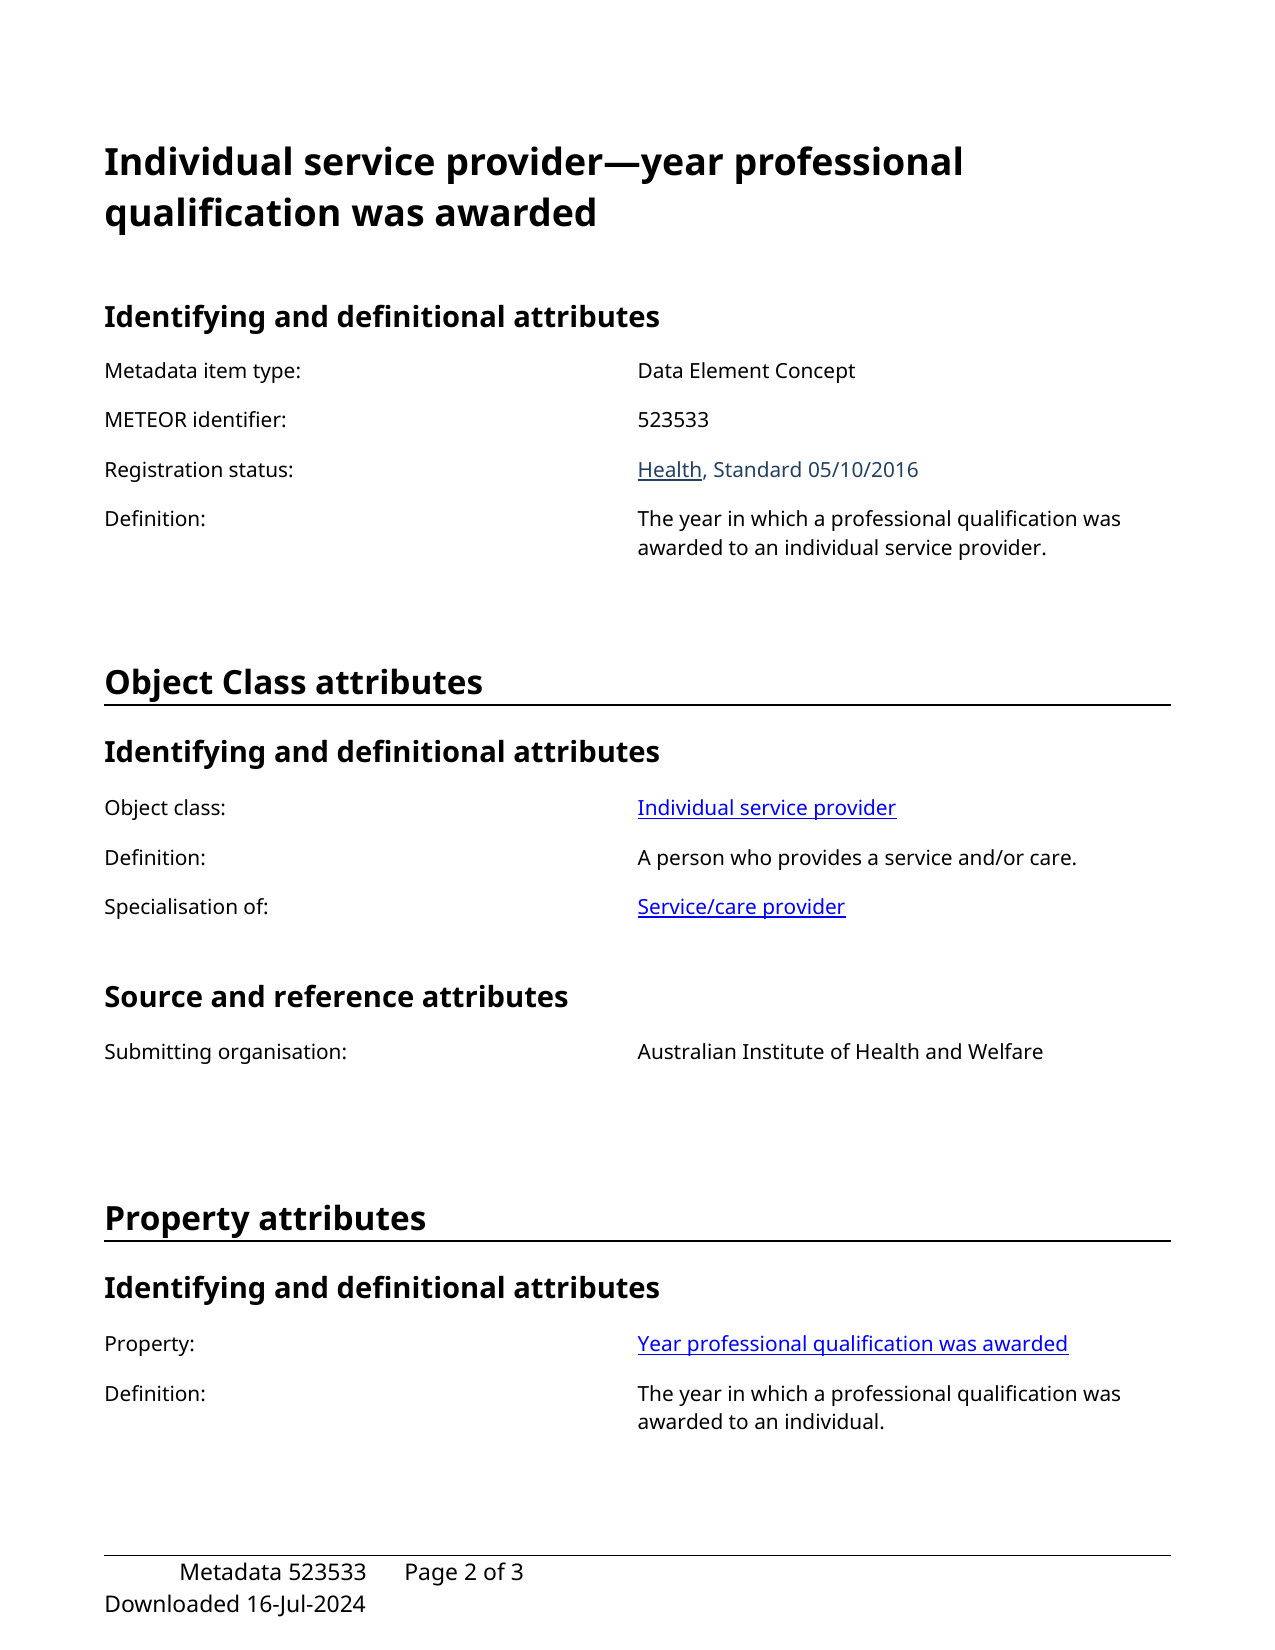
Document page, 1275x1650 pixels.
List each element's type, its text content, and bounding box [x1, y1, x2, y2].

subtitle Individual service provider—year professional qualification was awarded [104, 135, 1171, 237]
table_cell Data Element Concept [626, 346, 1159, 395]
table_header Property: [93, 1319, 626, 1368]
subtitle Identifying and definitional attributes [104, 1267, 1171, 1307]
subtitle Identifying and definitional attributes [104, 731, 1171, 771]
table_cell A person who provides a service and/or care. [626, 833, 1159, 882]
table_cell Definition: [93, 494, 626, 571]
table_cell Specialisation of: [93, 882, 626, 931]
subtitle Property attributes [104, 1195, 1171, 1240]
table_cell Metadata item type: [93, 346, 626, 395]
table_cell Registration status: [93, 445, 626, 494]
table_cell Definition: [93, 833, 626, 882]
table_header Individual service provider [626, 783, 1159, 832]
table_cell METEOR identifier: [93, 395, 626, 444]
table_header Year professional qualification was awarded [626, 1319, 1159, 1368]
subtitle Object Class attributes [104, 659, 1171, 704]
table_cell 523533 [626, 395, 1159, 444]
table_cell Definition: [93, 1368, 626, 1446]
table_cell The year in which a professional qualification was awarded to an individual. [626, 1368, 1159, 1446]
table_cell Source and reference attributes [93, 931, 1159, 1027]
table_cell The year in which a professional qualification was awarded to an individual service provider. [626, 494, 1159, 571]
table_header Identifying and definitional attributes [93, 250, 1159, 346]
table_cell Australian Institute of Health and Welfare [626, 1027, 1159, 1107]
table_cell Submitting organisation: [93, 1027, 626, 1107]
table_cell Health, Standard 05/10/2016 [626, 445, 1159, 494]
table_header Object class: [93, 783, 626, 832]
table_cell Service/care provider [626, 882, 1159, 931]
